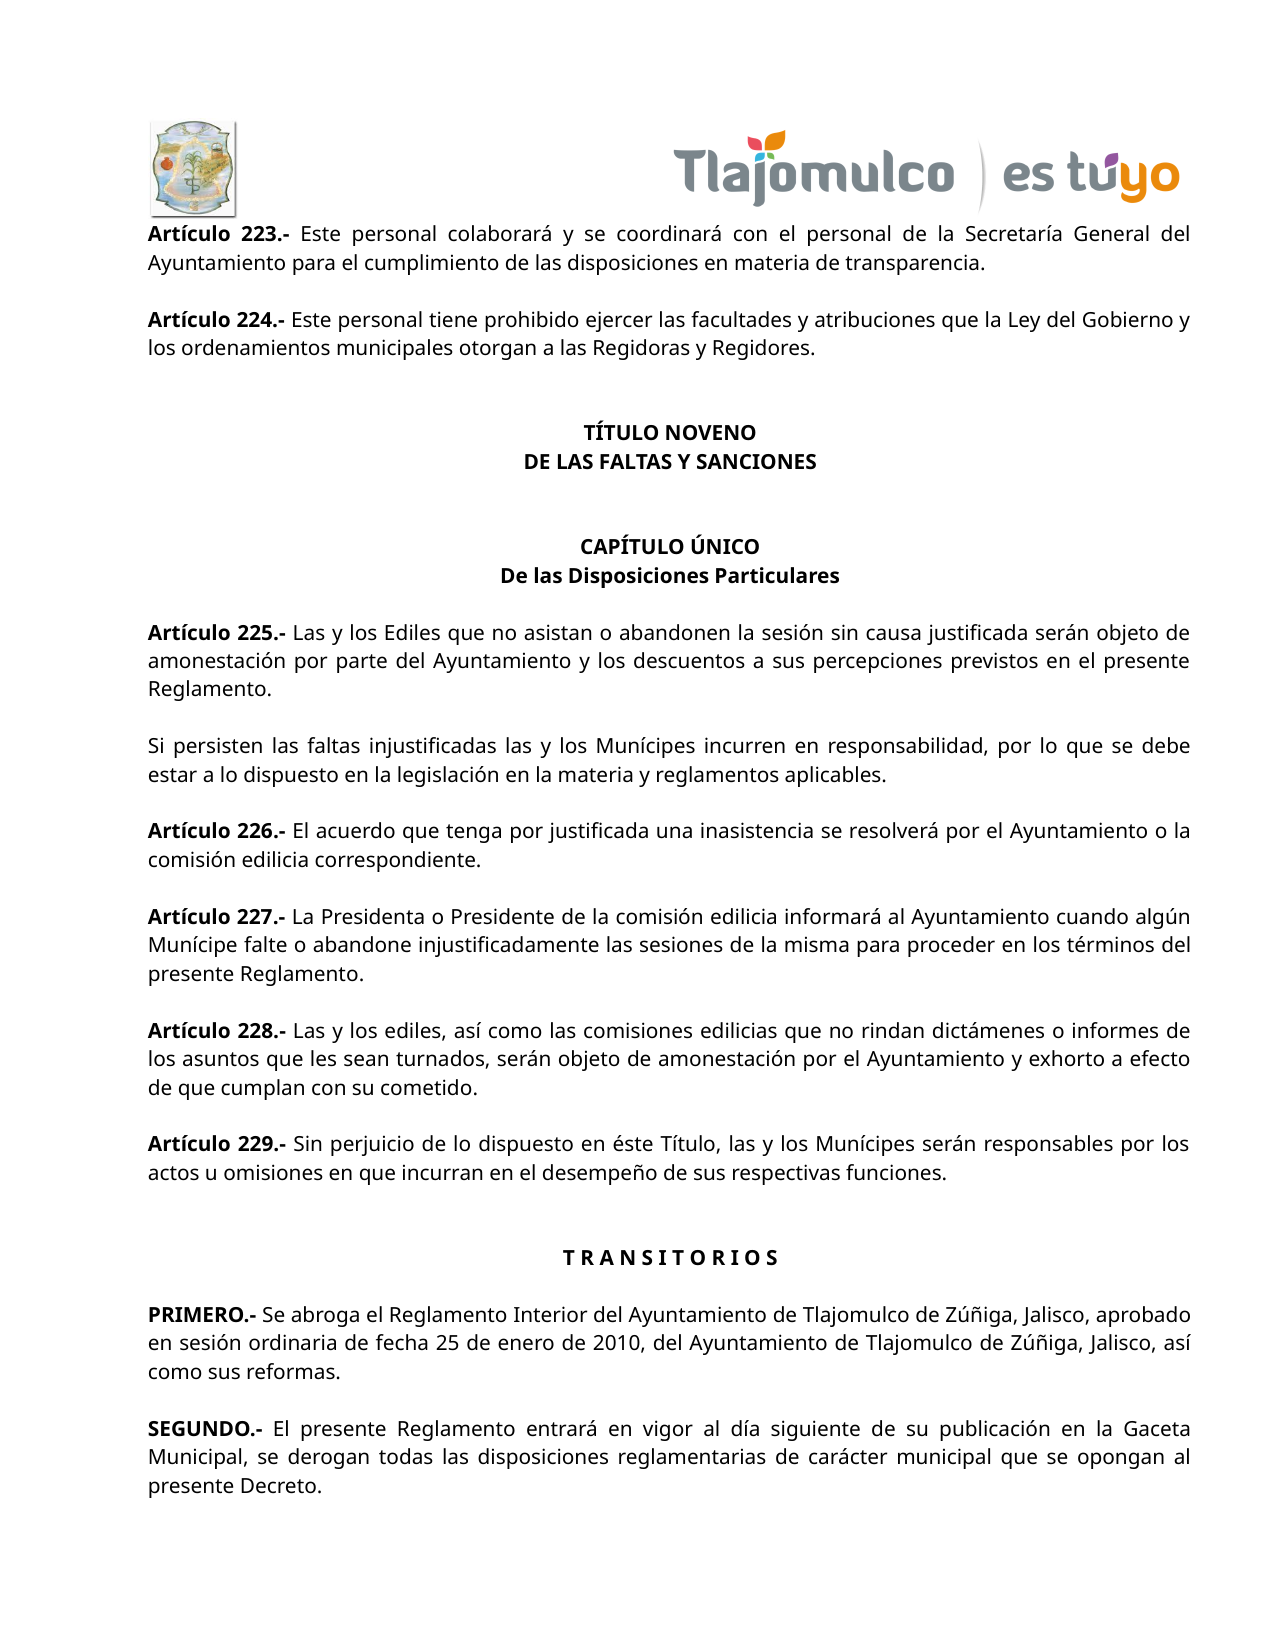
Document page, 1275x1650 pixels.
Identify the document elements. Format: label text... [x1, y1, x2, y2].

text Artículo 223.- Este personal colaborará y se coordinará con el personal de la Secretaría General del Ayuntamiento para el cumplimiento de las disposiciones en materia de transparencia. [148, 219, 1192, 276]
text SEGUNDO.- El presente Reglamento entrará en vigor al día siguiente de su publicación en la Gaceta Municipal, se derogan todas las disposiciones reglamentarias de carácter municipal que se opongan al presente Decreto. [148, 1414, 1192, 1499]
text Artículo 227.- La Presidenta o Presidente de la comisión edilicia informará al Ayuntamiento cuando algún Munícipe falte o abandone injustificadamente las sesiones de la misma para proceder en los términos del presente Reglamento. [148, 902, 1192, 987]
picture [663, 126, 1192, 220]
text Artículo 229.- Sin perjuicio de lo dispuesto en éste Título, las y los Munícipes serán responsables por los actos u omisiones en que incurran en el desempeño de sus respectivas funciones. [148, 1129, 1192, 1186]
text Artículo 226.- El acuerdo que tenga por justificada una inasistencia se resolverá por el Ayuntamiento o la comisión edilicia correspondiente. [148, 817, 1192, 873]
text De las Disposiciones Particulares [148, 561, 1192, 589]
text Artículo 225.- Las y los Ediles que no asistan o abandonen la sesión sin causa justificada serán objeto de amonestación por parte del Ayuntamiento y los descuentos a sus percepciones previstos en el presente Reglamento. [148, 618, 1192, 703]
text T R A N S I T O R I O S [148, 1243, 1192, 1272]
text Artículo 228.- Las y los ediles, así como las comisiones edilicias que no rindan dictámenes o informes de los asuntos que les sean turnados, serán objeto de amonestación por el Ayuntamiento y exhorto a efecto de que cumplan con su cometido. [148, 1016, 1192, 1101]
text TÍTULO NOVENO [148, 418, 1192, 447]
text DE LAS FALTAS Y SANCIONES [148, 447, 1192, 475]
text Artículo 224.- Este personal tiene prohibido ejercer las facultades y atribuciones que la Ley del Gobierno y los ordenamientos municipales otorgan a las Regidoras y Regidores. [148, 305, 1192, 362]
text Si persisten las faltas injustificadas las y los Munícipes incurren en responsabilidad, por lo que se debe estar a lo dispuesto en la legislación en la materia y reglamentos aplicables. [148, 731, 1192, 788]
picture [148, 118, 239, 220]
text CAPÍTULO ÚNICO [148, 532, 1192, 561]
text PRIMERO.- Se abroga el Reglamento Interior del Ayuntamiento de Tlajomulco de Zúñiga, Jalisco, aprobado en sesión ordinaria de fecha 25 de enero de 2010, del Ayuntamiento de Tlajomulco de Zúñiga, Jalisco, así como sus reformas. [148, 1300, 1192, 1385]
